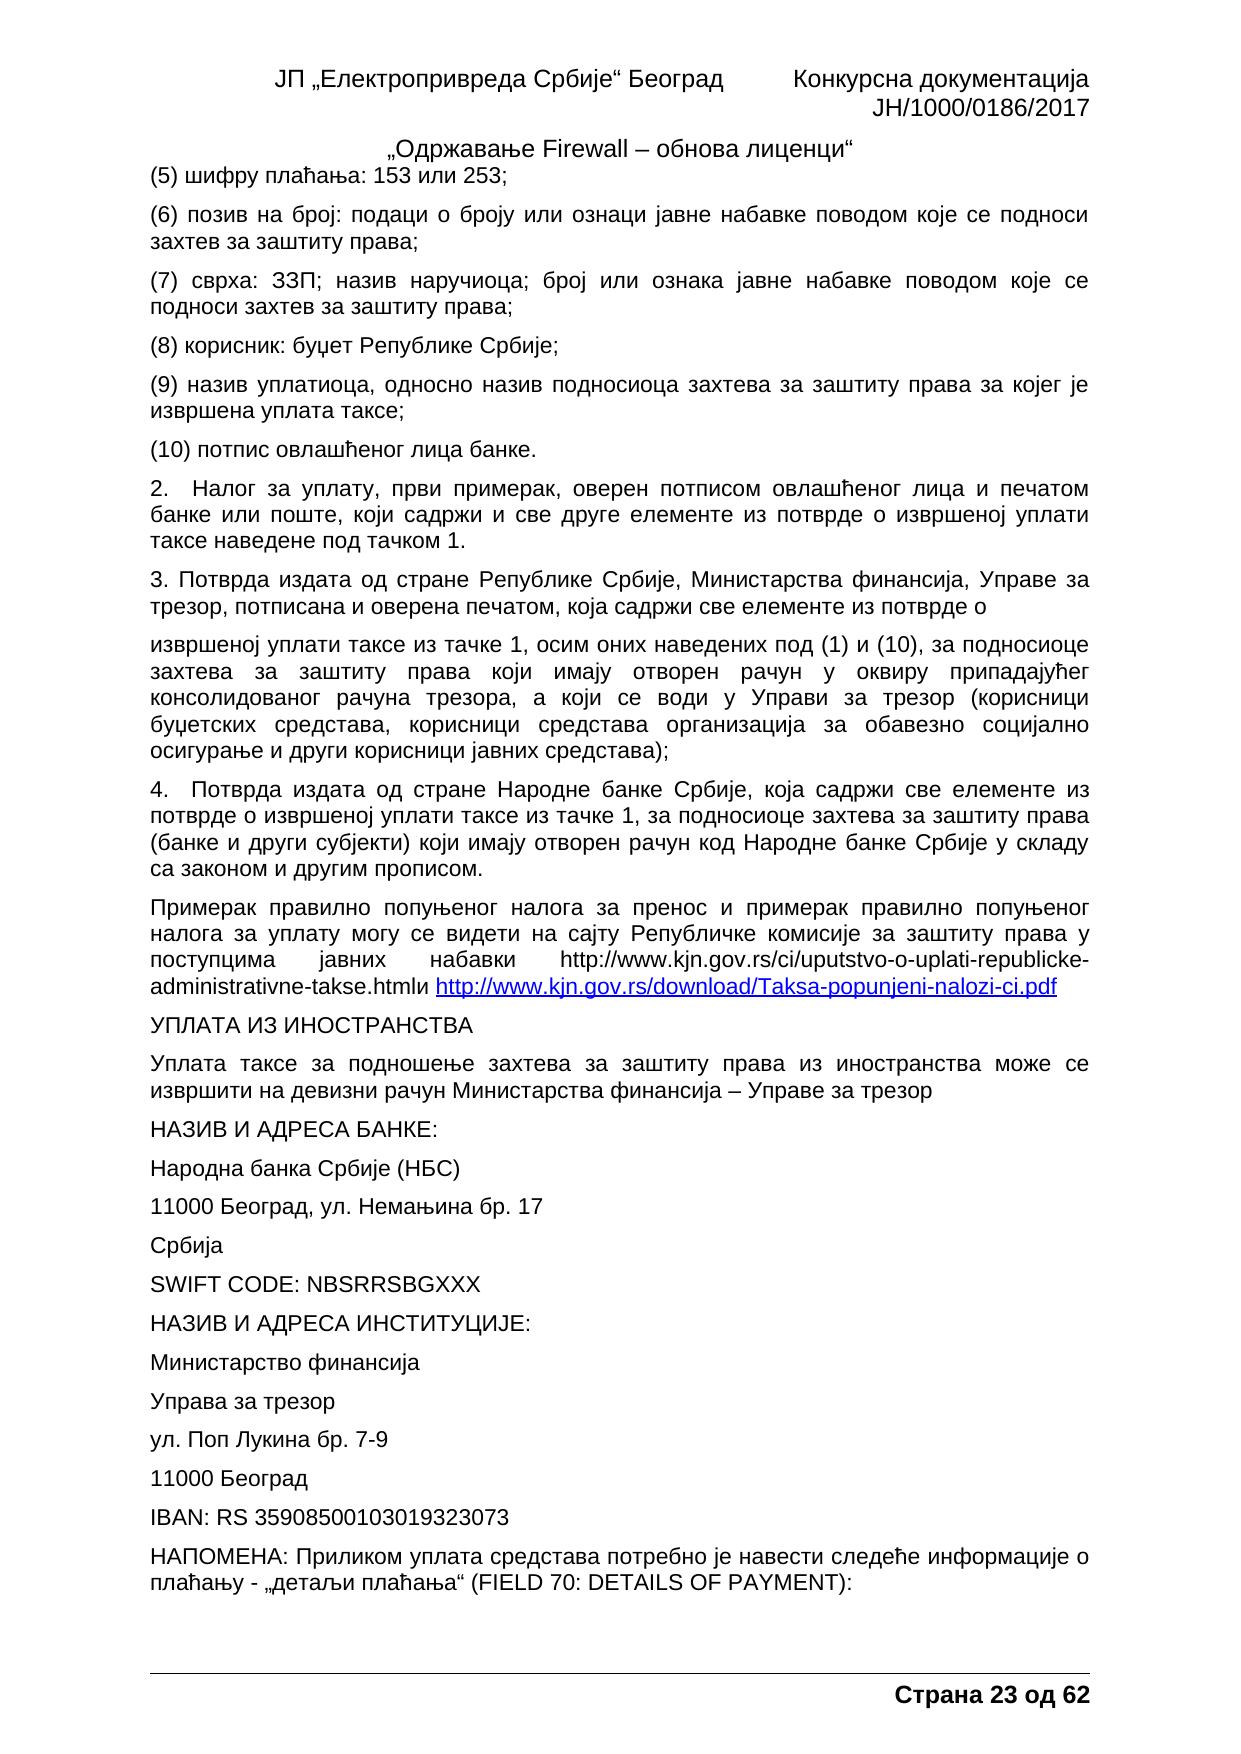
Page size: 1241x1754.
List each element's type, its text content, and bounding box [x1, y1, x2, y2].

text (5) шифру плаћања: 153 или 253; [150, 162, 1090, 189]
text НАЗИВ И АДРЕСА ИНСТИТУЦИЈЕ: [150, 1310, 1090, 1336]
text 11000 Београд, ул. Немањина бр. 17 [150, 1193, 1090, 1220]
text 2. Налог за уплату, први примерак, оверен потписом овлашћеног лица и печатом банке или поште, који садржи и све друге елементе из потврде о извршеној уплати таксе наведене под тачком 1. [150, 475, 1090, 554]
text НАЗИВ И АДРЕСА БАНКЕ: [150, 1116, 1090, 1142]
text (8) корисник: буџет Републике Србије; [150, 332, 1090, 358]
text извршеној уплати таксе из тачке 1, осим оних наведених под (1) и (10), за подносиоце захтева за заштиту права који имају отворен рачун у оквиру припадајућег консолидованог рачуна трезора, а који се води у Управи за трезор (корисници буџетских средстава, корисници средстава организација за обавезно социјално осигурање и други корисници јавних средстава); [150, 631, 1090, 763]
text УПЛАТА ИЗ ИНОСТРАНСТВА [150, 1012, 1090, 1038]
text (9) назив уплатиоца, односно назив подносиоца захтева за заштиту права за којег је извршена уплата таксе; [150, 371, 1090, 423]
text 3. Потврда издата од стране Републике Србије, Министарства финансија, Управе за трезор, потписана и оверена печатом, која садржи све елементе из потврде о [150, 566, 1090, 619]
text (7) сврха: ЗЗП; назив наручиоца; број или ознака јавне набавке поводом које се подноси захтев за заштиту права; [150, 267, 1090, 319]
text (6) позив на број: подаци о броју или ознаци јавне набавке поводом које се подноси захтев за заштиту права; [150, 201, 1090, 254]
text 11000 Београд [150, 1465, 1090, 1492]
text 4. Потврда издата од стране Народне банке Србије, која садржи све елементе из потврде о извршеној уплати таксе из тачке 1, за подносиоце захтева за заштиту права (банке и други субјекти) који имају отворен рачун код Народне банке Србије у складу са законом и другим прописом. [150, 776, 1090, 881]
text Управа за трезор [150, 1388, 1090, 1414]
text ул. Поп Лукина бр. 7-9 [150, 1426, 1090, 1453]
text НАПОМЕНА: Приликом уплата средстава потребно је навести следеће информације о плаћању - „детаљи плаћања“ (FIELD 70: DETAILS OF PAYMENT): [150, 1543, 1090, 1596]
text SWIFT CODE: NBSRRSBGXXX [150, 1271, 1090, 1297]
text Примерак правилно попуњеног налога за пренос и примерак правилно попуњеног налога за уплату могу се видети на сајту Републичке комисије за заштиту права у поступцима јавних набавки http://www.kjn.gov.rs/ci/uputstvo-o-uplati-republicke-administrativne-takse.htmlи http://www.kjn.gov.rs/download/Taksa-popunjeni-nalozi-ci.pdf [150, 894, 1090, 999]
text Министарство финансија [150, 1349, 1090, 1375]
text Народна банка Србије (НБС) [150, 1154, 1090, 1181]
text Уплата таксе за подношење захтева за заштиту права из иностранства може се извршити на девизни рачун Министарства финансија – Управе за трезор [150, 1050, 1090, 1103]
text (10) потпис овлашћеног лица банке. [150, 436, 1090, 462]
text IBAN: RS 35908500103019323073 [150, 1504, 1090, 1531]
text Србија [150, 1232, 1090, 1258]
